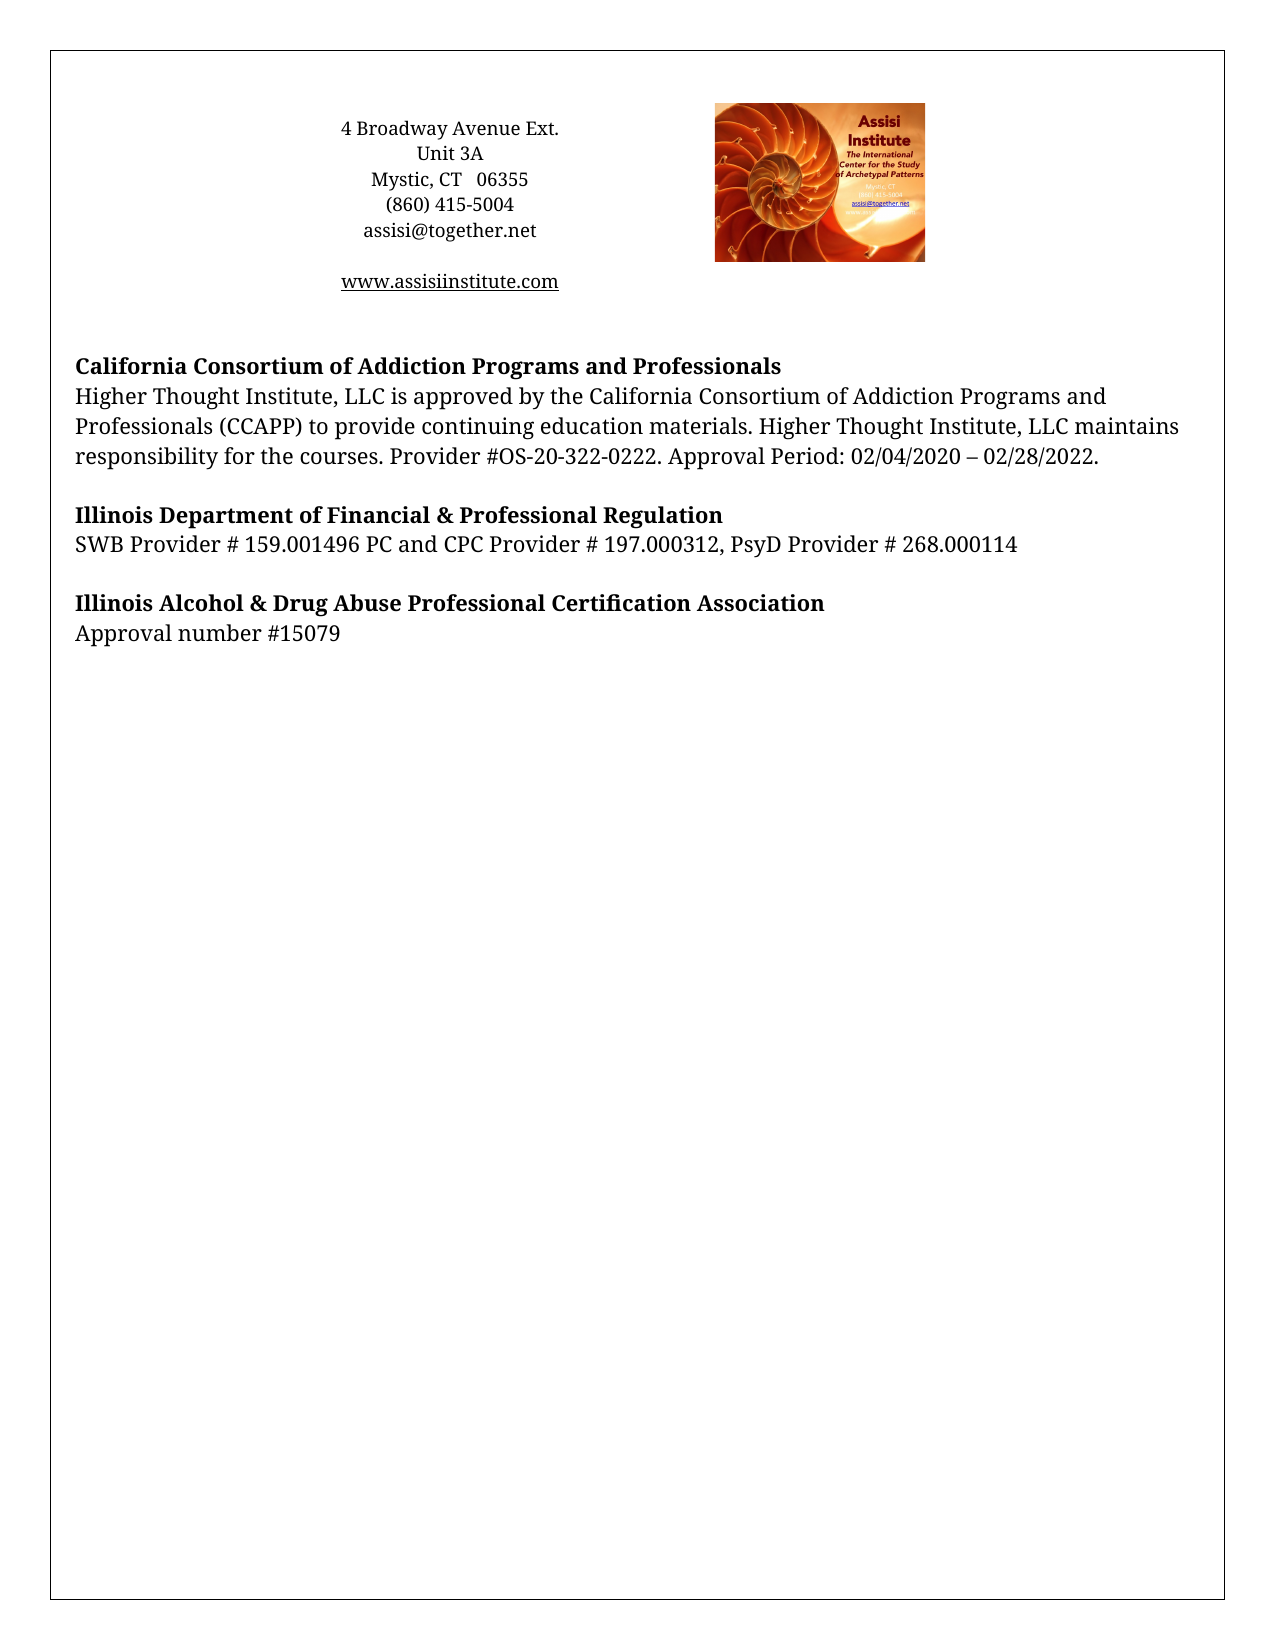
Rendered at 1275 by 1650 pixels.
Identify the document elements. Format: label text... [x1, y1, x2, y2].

text Illinois Department of Financial & Professional Regulation SWB Provider # 159.001496 PC and CPC Provider # 197.000312, PsyD Provider # 268.000114 [75, 499, 1200, 559]
text Illinois Alcohol & Drug Abuse Professional Certification Association Approval number #15079 [75, 588, 1200, 648]
text California Consortium of Addiction Programs and Professionals Higher Thought Institute, LLC is approved by the California Consortium of Addiction Programs and Professionals (CCAPP) to provide continuing education materials. Higher Thought Institute, LLC maintains responsibility for the courses. Provider #OS-20-322-0222. Approval Period: 02/04/2020 – 02/28/2022. [75, 351, 1200, 470]
picture [714, 103, 926, 262]
